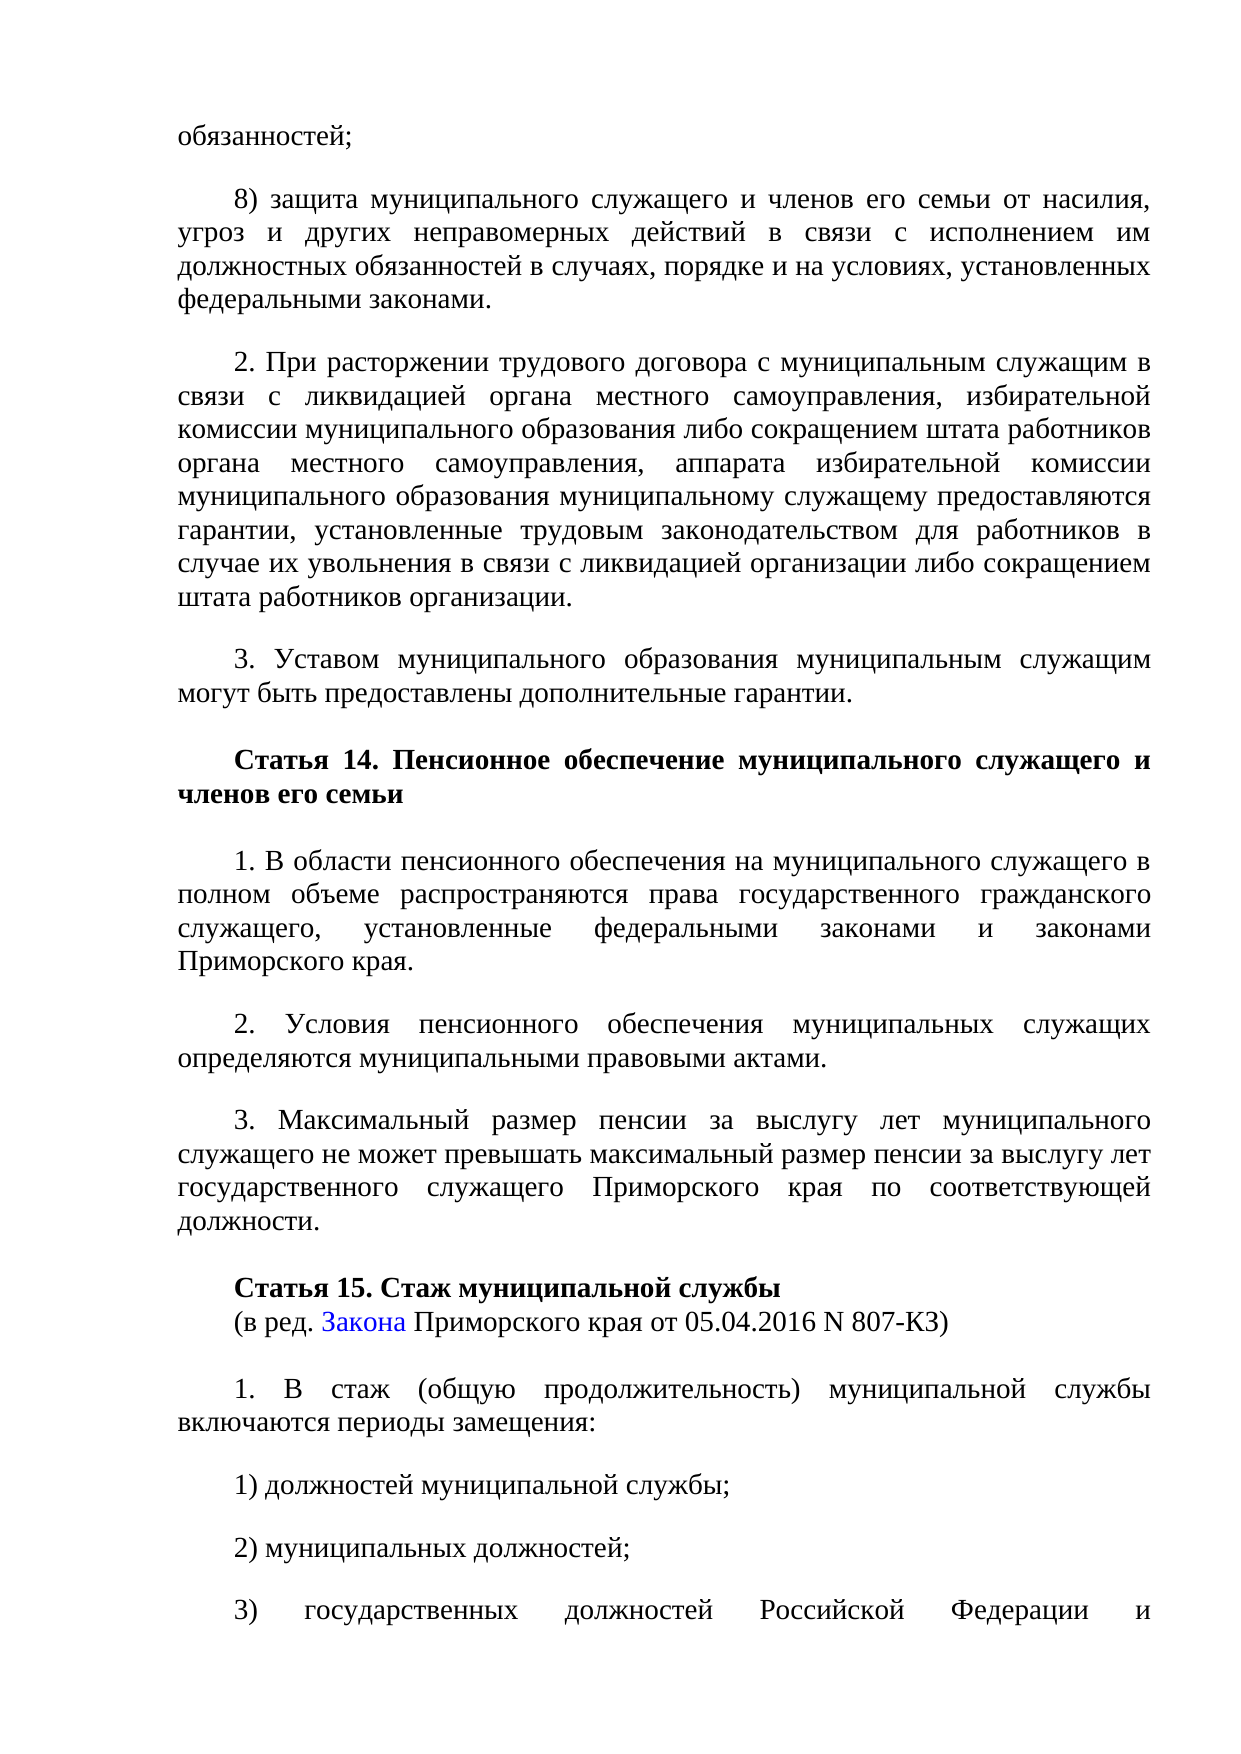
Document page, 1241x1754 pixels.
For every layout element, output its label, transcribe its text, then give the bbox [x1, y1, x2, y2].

title Статья 14. Пенсионное обеспечение муниципального служащего и членов его семьи [177, 742, 1152, 809]
text 1. В стаж (общую продолжительность) муниципальной службы включаются периоды замещения: [177, 1371, 1152, 1438]
text 2) муниципальных должностей; [177, 1530, 1152, 1563]
text 3. Максимальный размер пенсии за выслугу лет муниципального служащего не может превышать максимальный размер пенсии за выслугу лет государственного служащего Приморского края по соответствующей должности. [177, 1102, 1152, 1237]
text (в ред. Закона Приморского края от 05.04.2016 N 807-КЗ) [177, 1304, 1152, 1337]
text 1) должностей муниципальной службы; [177, 1467, 1152, 1501]
text 8) защита муниципального служащего и членов его семьи от насилия, угроз и других неправомерных действий в связи с исполнением им должностных обязанностей в случаях, порядке и на условиях, установленных федеральными законами. [177, 181, 1152, 315]
text 2. При расторжении трудового договора с муниципальным служащим в связи с ликвидацией органа местного самоуправления, избирательной комиссии муниципального образования либо сокращением штата работников органа местного самоуправления, аппарата избирательной комиссии муниципального образования муниципальному служащему предоставляются гарантии, установленные трудовым законодательством для работников в случае их увольнения в связи с ликвидацией организации либо сокращением штата работников организации. [177, 344, 1152, 612]
text 2. Условия пенсионного обеспечения муниципальных служащих определяются муниципальными правовыми актами. [177, 1006, 1152, 1073]
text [177, 118, 1152, 152]
title Статья 15. Стаж муниципальной службы [177, 1270, 1152, 1304]
text 3. Уставом муниципального образования муниципальным служащим могут быть предоставлены дополнительные гарантии. [177, 642, 1152, 709]
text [177, 1592, 1152, 1626]
text 1. В области пенсионного обеспечения на муниципального служащего в полном объеме распространяются права государственного гражданского служащего, установленные федеральными законами и законами Приморского края. [177, 843, 1152, 977]
